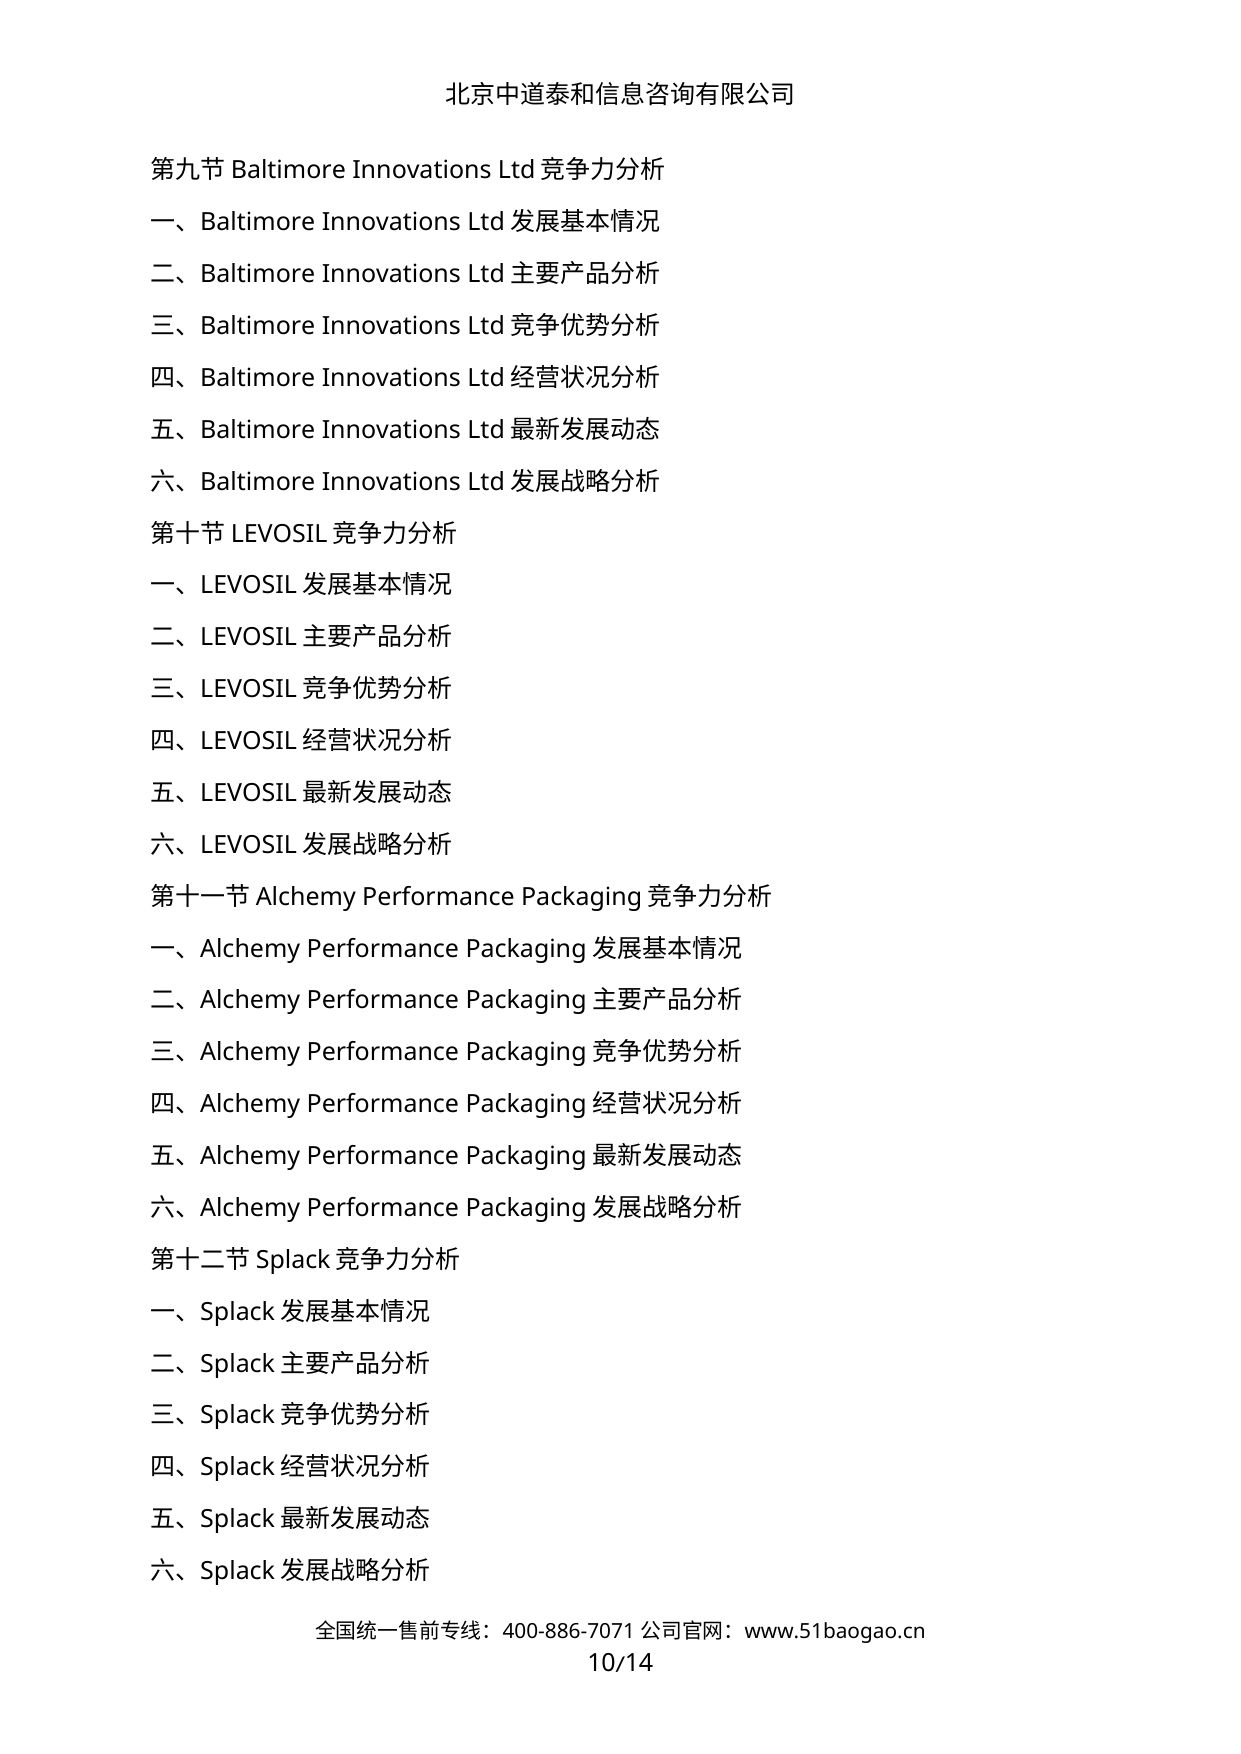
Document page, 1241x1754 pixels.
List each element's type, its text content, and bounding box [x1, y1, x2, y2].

text 三、Alchemy Performance Packaging竞争优势分析 [150, 1032, 1090, 1068]
text 四、Baltimore Innovations Ltd经营状况分析 [150, 357, 1090, 394]
text 二、Baltimore Innovations Ltd主要产品分析 [150, 254, 1090, 290]
text 一、Alchemy Performance Packaging发展基本情况 [150, 928, 1090, 964]
text 第十二节 Splack竞争力分析 [150, 1239, 1090, 1276]
text 四、LEVOSIL经营状况分析 [150, 721, 1090, 757]
text 五、LEVOSIL最新发展动态 [150, 772, 1090, 809]
text 一、Splack发展基本情况 [150, 1291, 1090, 1327]
text 六、Alchemy Performance Packaging发展战略分析 [150, 1187, 1090, 1224]
text 六、Baltimore Innovations Ltd发展战略分析 [150, 461, 1090, 497]
text 第九节 Baltimore Innovations Ltd竞争力分析 [150, 150, 1090, 186]
text 六、Splack发展战略分析 [150, 1551, 1090, 1587]
text 四、Splack经营状况分析 [150, 1447, 1090, 1483]
text 五、Alchemy Performance Packaging最新发展动态 [150, 1136, 1090, 1172]
text 一、Baltimore Innovations Ltd发展基本情况 [150, 202, 1090, 238]
text 二、Splack主要产品分析 [150, 1343, 1090, 1379]
text 三、LEVOSIL竞争优势分析 [150, 669, 1090, 705]
text 二、Alchemy Performance Packaging主要产品分析 [150, 980, 1090, 1016]
text 第十一节 Alchemy Performance Packaging竞争力分析 [150, 876, 1090, 912]
text 五、Baltimore Innovations Ltd最新发展动态 [150, 409, 1090, 446]
text 一、LEVOSIL发展基本情况 [150, 565, 1090, 601]
text 三、Splack竞争优势分析 [150, 1395, 1090, 1431]
text 第十节 LEVOSIL竞争力分析 [150, 513, 1090, 549]
text 六、LEVOSIL发展战略分析 [150, 824, 1090, 861]
text 五、Splack最新发展动态 [150, 1499, 1090, 1535]
text 三、Baltimore Innovations Ltd竞争优势分析 [150, 306, 1090, 342]
text 四、Alchemy Performance Packaging经营状况分析 [150, 1084, 1090, 1120]
text 二、LEVOSIL主要产品分析 [150, 617, 1090, 653]
